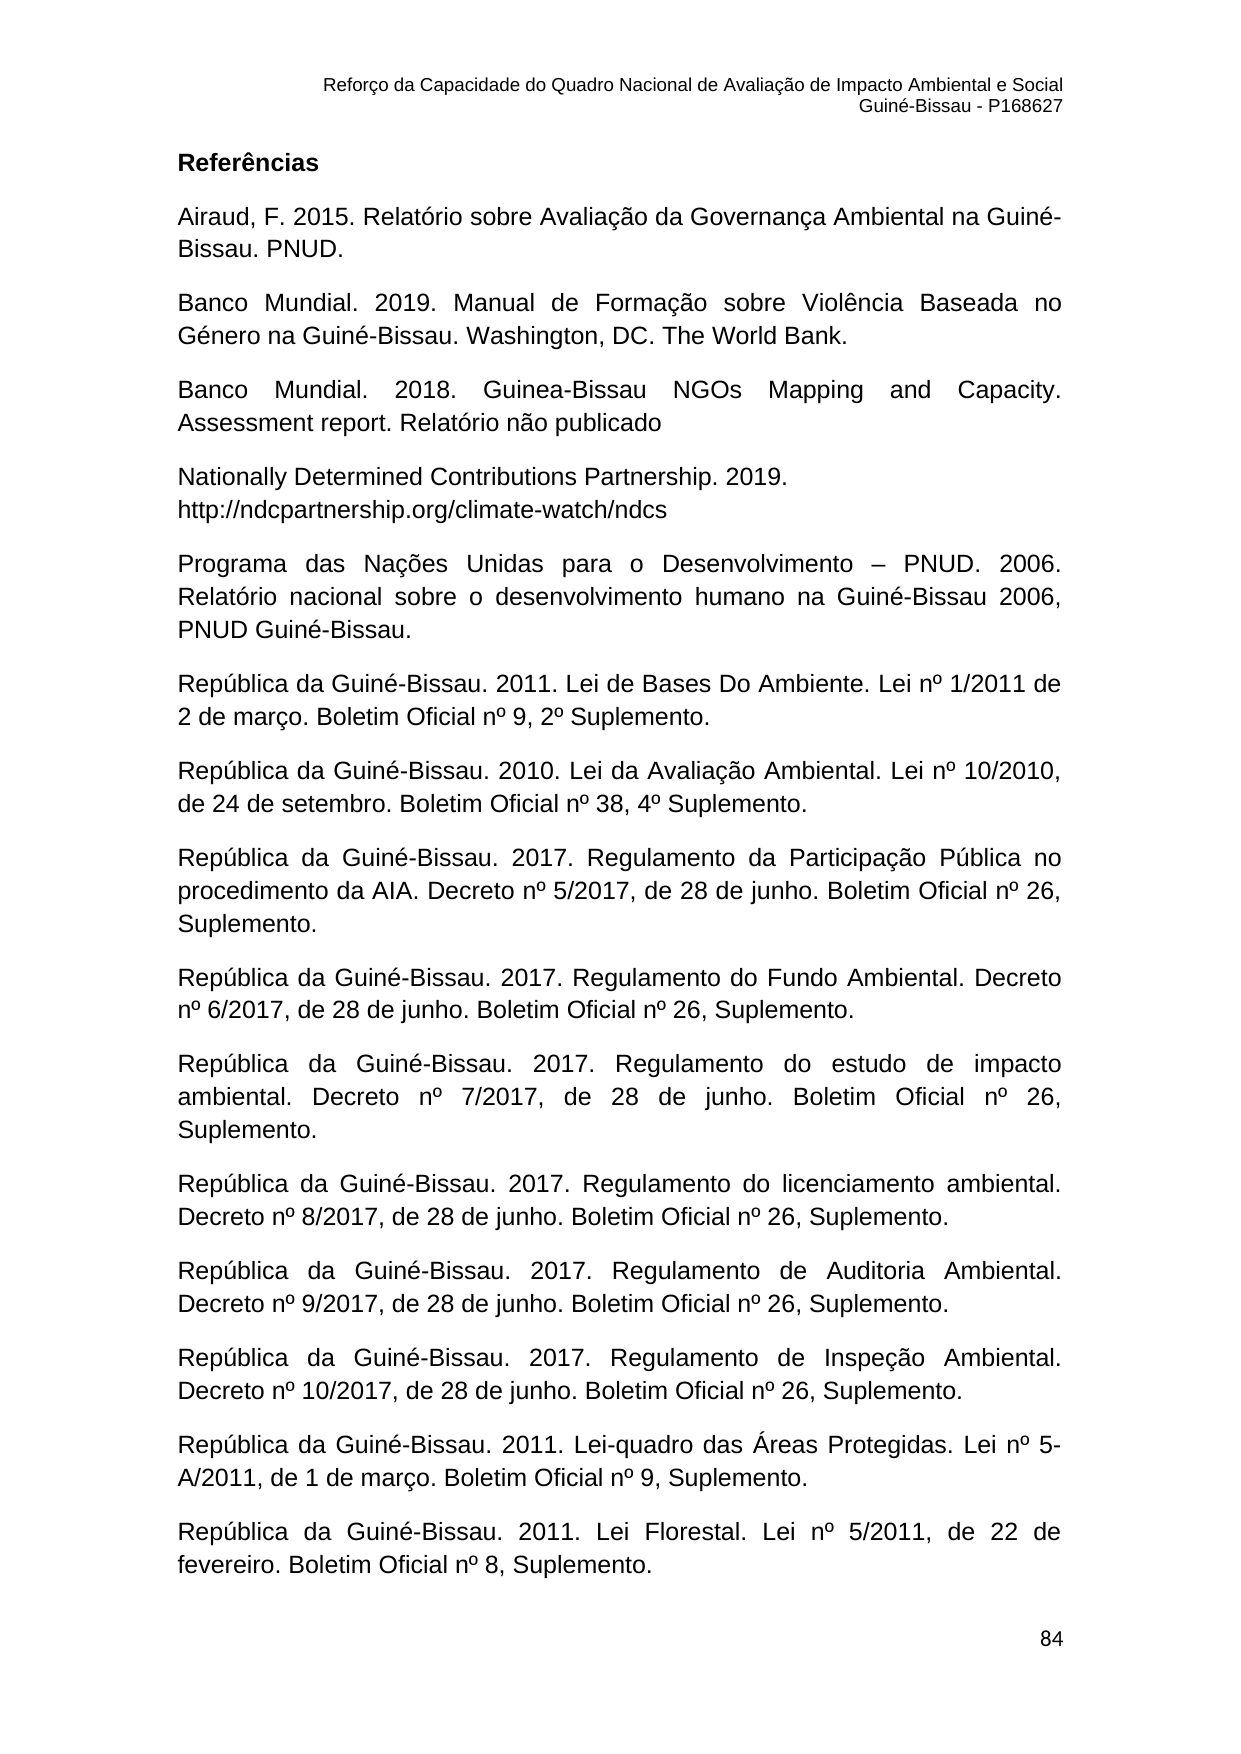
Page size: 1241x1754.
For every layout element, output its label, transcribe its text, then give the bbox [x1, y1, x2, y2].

text República da Guiné-Bissau. 2017. Regulamento do licenciamento ambiental. Decreto nº 8/2017, de 28 de junho. Boletim Oficial nº 26, Suplemento. [177, 1169, 1063, 1231]
text República da Guiné-Bissau. 2017. Regulamento de Inspeção Ambiental. Decreto nº 10/2017, de 28 de junho. Boletim Oficial nº 26, Suplemento. [177, 1343, 1063, 1405]
text Programa das Nações Unidas para o Desenvolvimento – PNUD. 2006. Relatório nacional sobre o desenvolvimento humano na Guiné-Bissau 2006, PNUD Guiné-Bissau. [177, 549, 1063, 644]
text República da Guiné-Bissau. 2017. Regulamento do Fundo Ambiental. Decreto nº 6/2017, de 28 de junho. Boletim Oficial nº 26, Suplemento. [177, 962, 1063, 1024]
text Referências [177, 148, 1063, 176]
text República da Guiné-Bissau. 2011. Lei-quadro das Áreas Protegidas. Lei nº 5-A/2011, de 1 de março. Boletim Oficial nº 9, Suplemento. [177, 1430, 1063, 1492]
text República da Guiné-Bissau. 2011. Lei de Bases Do Ambiente. Lei nº 1/2011 de 2 de março. Boletim Oficial nº 9, 2º Suplemento. [177, 669, 1063, 731]
text República da Guiné-Bissau. 2017. Regulamento da Participação Pública no procedimento da AIA. Decreto nº 5/2017, de 28 de junho. Boletim Oficial nº 26, Suplemento. [177, 843, 1063, 937]
text Banco Mundial. 2019. Manual de Formação sobre Violência Baseada no Género na Guiné-Bissau. Washington, DC. The World Bank. [177, 288, 1063, 350]
text Banco Mundial. 2018. Guinea-Bissau NGOs Mapping and Capacity. Assessment report. Relatório não publicado [177, 375, 1063, 437]
text República da Guiné-Bissau. 2011. Lei Florestal. Lei nº 5/2011, de 22 de fevereiro. Boletim Oficial nº 8, Suplemento. [177, 1517, 1063, 1578]
text República da Guiné-Bissau. 2010. Lei da Avaliação Ambiental. Lei nº 10/2010, de 24 de setembro. Boletim Oficial nº 38, 4º Suplemento. [177, 756, 1063, 817]
text Nationally Determined Contributions Partnership. 2019. http://ndcpartnership.org/climate-watch/ndcs [177, 462, 1063, 524]
text Airaud, F. 2015. Relatório sobre Avaliação da Governança Ambiental na Guiné-Bissau. PNUD. [177, 201, 1063, 263]
text República da Guiné-Bissau. 2017. Regulamento de Auditoria Ambiental. Decreto nº 9/2017, de 28 de junho. Boletim Oficial nº 26, Suplemento. [177, 1256, 1063, 1318]
text República da Guiné-Bissau. 2017. Regulamento do estudo de impacto ambiental. Decreto nº 7/2017, de 28 de junho. Boletim Oficial nº 26, Suplemento. [177, 1049, 1063, 1144]
